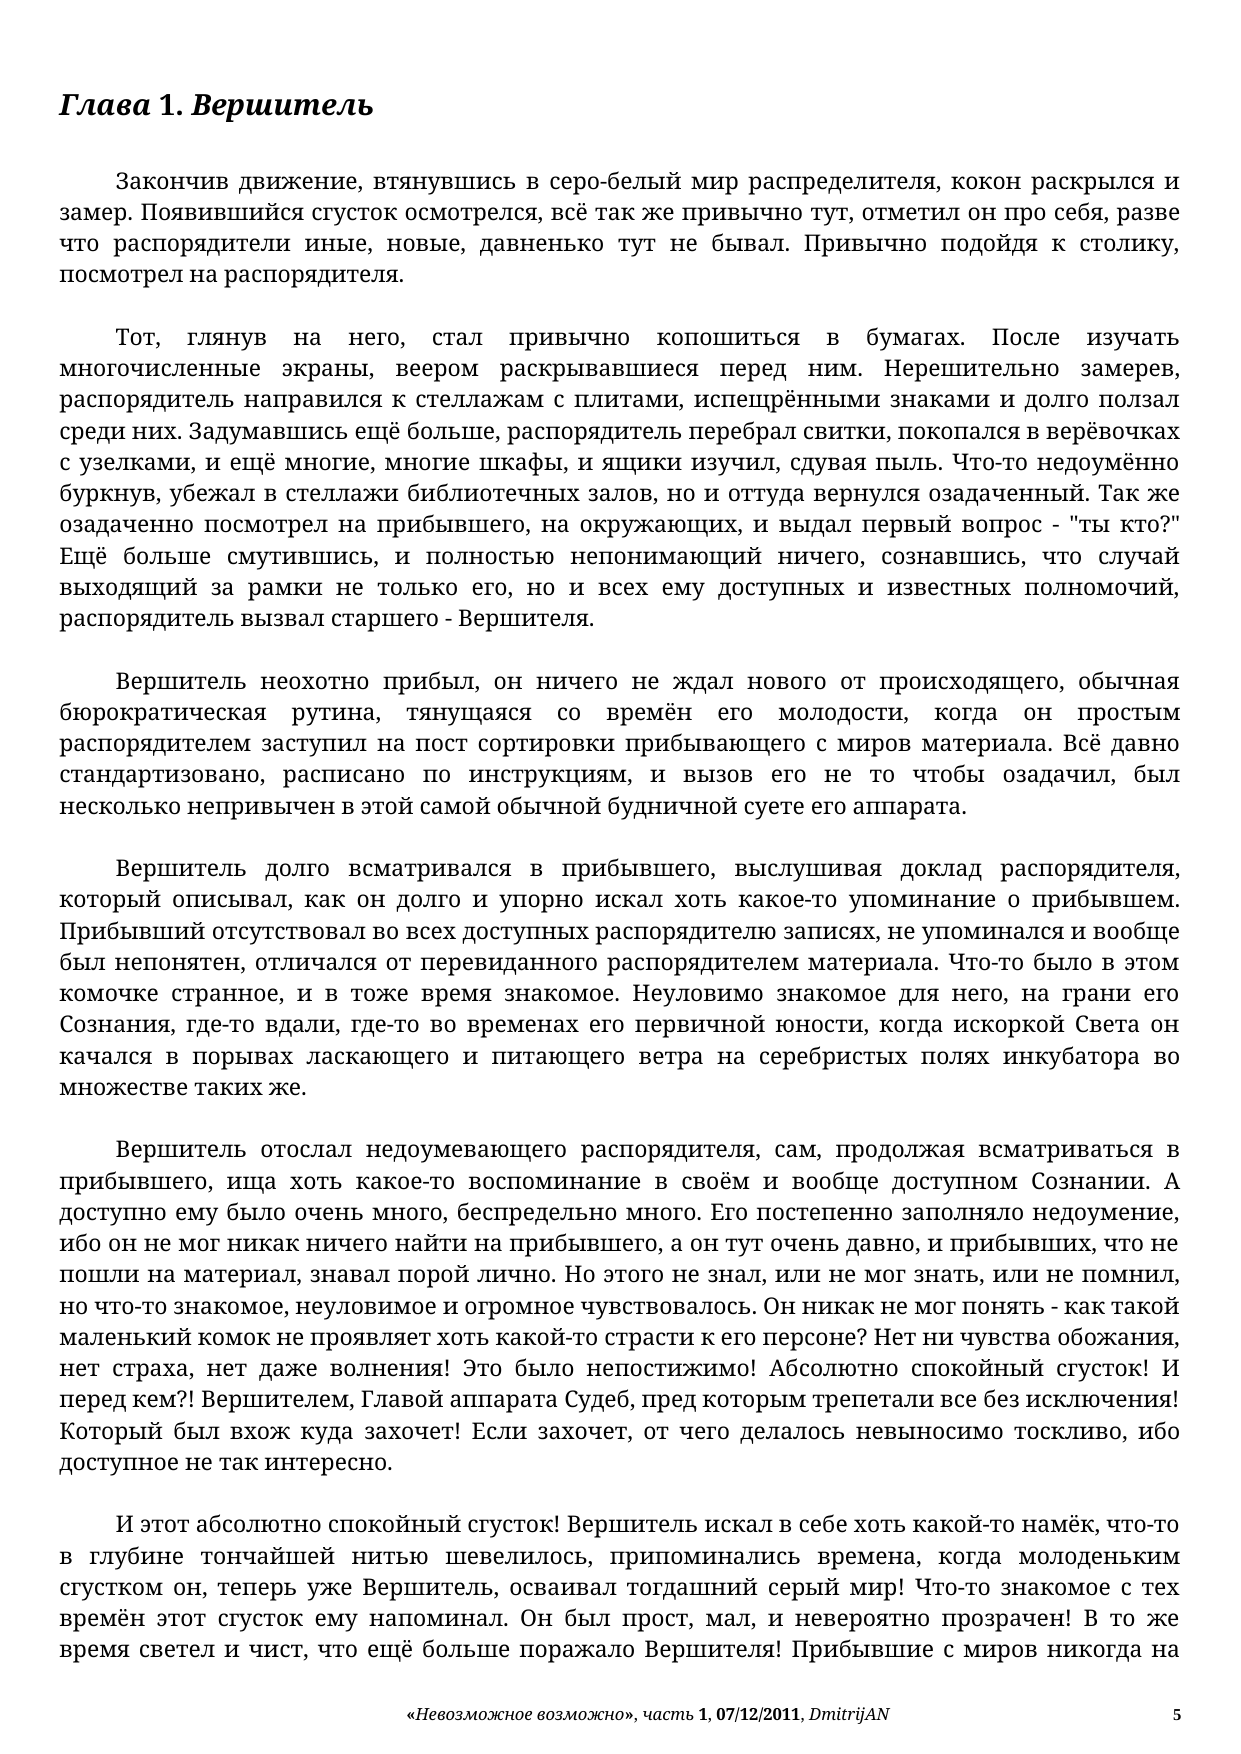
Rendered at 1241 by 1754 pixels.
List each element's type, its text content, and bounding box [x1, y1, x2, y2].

subtitle Глава 1. Вершитель [59, 84, 1181, 124]
text Вершитель отослал недоумевающего распорядителя, сам, продолжая всматриваться в прибывшего, ища хоть какое-то воспоминание в своём и вообще доступном Сознании. А доступно ему было очень много, беспредельно много. Его постепенно заполняло недоумение, ибо он не мог никак ничего найти на прибывшего, а он тут очень давно, и прибывших, что не пошли на материал, знавал порой лично. Но этого не знал, или не мог знать, или не помнил, но что-то знакомое, неуловимое и огромное чувствовалось. Он никак не мог понять - как такой маленький комок не проявляет хоть какой-то страсти к его персоне? Нет ни чувства обожания, нет страха, нет даже волнения! Это было непостижимо! Абсолютно спокойный сгусток! И перед кем?! Вершителем, Главой аппарата Судеб, пред которым трепетали все без исключения! Который был вхож куда захочет! Если захочет, от чего делалось невыносимо тоскливо, ибо доступное не так интересно. [59, 1133, 1181, 1477]
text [59, 1508, 1181, 1665]
text Вершитель неохотно прибыл, он ничего не ждал нового от происходящего, обычная бюрократическая рутина, тянущаяся со времён его молодости, когда он простым распорядителем заступил на пост сортировки прибывающего с миров материала. Всё давно стандартизовано, расписано по инструкциям, и вызов его не то чтобы озадачил, был несколько непривычен в этой самой обычной будничной суете его аппарата. [59, 665, 1181, 821]
text Тот, глянув на него, стал привычно копошиться в бумагах. После изучать многочисленные экраны, веером раскрывавшиеся перед ним. Нерешительно замерев, распорядитель направился к стеллажам с плитами, испещрёнными знаками и долго ползал среди них. Задумавшись ещё больше, распорядитель перебрал свитки, покопался в верёвочках с узелками, и ещё многие, многие шкафы, и ящики изучил, сдувая пыль. Что-то недоумённо буркнув, убежал в стеллажи библиотечных залов, но и оттуда вернулся озадаченный. Так же озадаченно посмотрел на прибывшего, на окружающих, и выдал первый вопрос - "ты кто?" Ещё больше смутившись, и полностью непонимающий ничего, сознавшись, что случай выходящий за рамки не только его, но и всех ему доступных и известных полномочий, распорядитель вызвал старшего - Вершителя. [59, 321, 1181, 633]
text Вершитель долго всматривался в прибывшего, выслушивая доклад распорядителя, который описывал, как он долго и упорно искал хоть какое-то упоминание о прибывшем. Прибывший отсутствовал во всех доступных распорядителю записях, не упоминался и вообще был непонятен, отличался от перевиданного распорядителем материала. Что-то было в этом комочке странное, и в тоже время знакомое. Неуловимо знакомое для него, на грани его Сознания, где-то вдали, где-то во временах его первичной юности, когда искоркой Света он качался в порывах ласкающего и питающего ветра на серебристых полях инкубатора во множестве таких же. [59, 852, 1181, 1102]
text Закончив движение, втянувшись в серо-белый мир распределителя, кокон раскрылся и замер. Появившийся сгусток осмотрелся, всё так же привычно тут, отметил он про себя, разве что распорядители иные, новые, давненько тут не бывал. Привычно подойдя к столику, посмотрел на распорядителя. [59, 165, 1181, 290]
